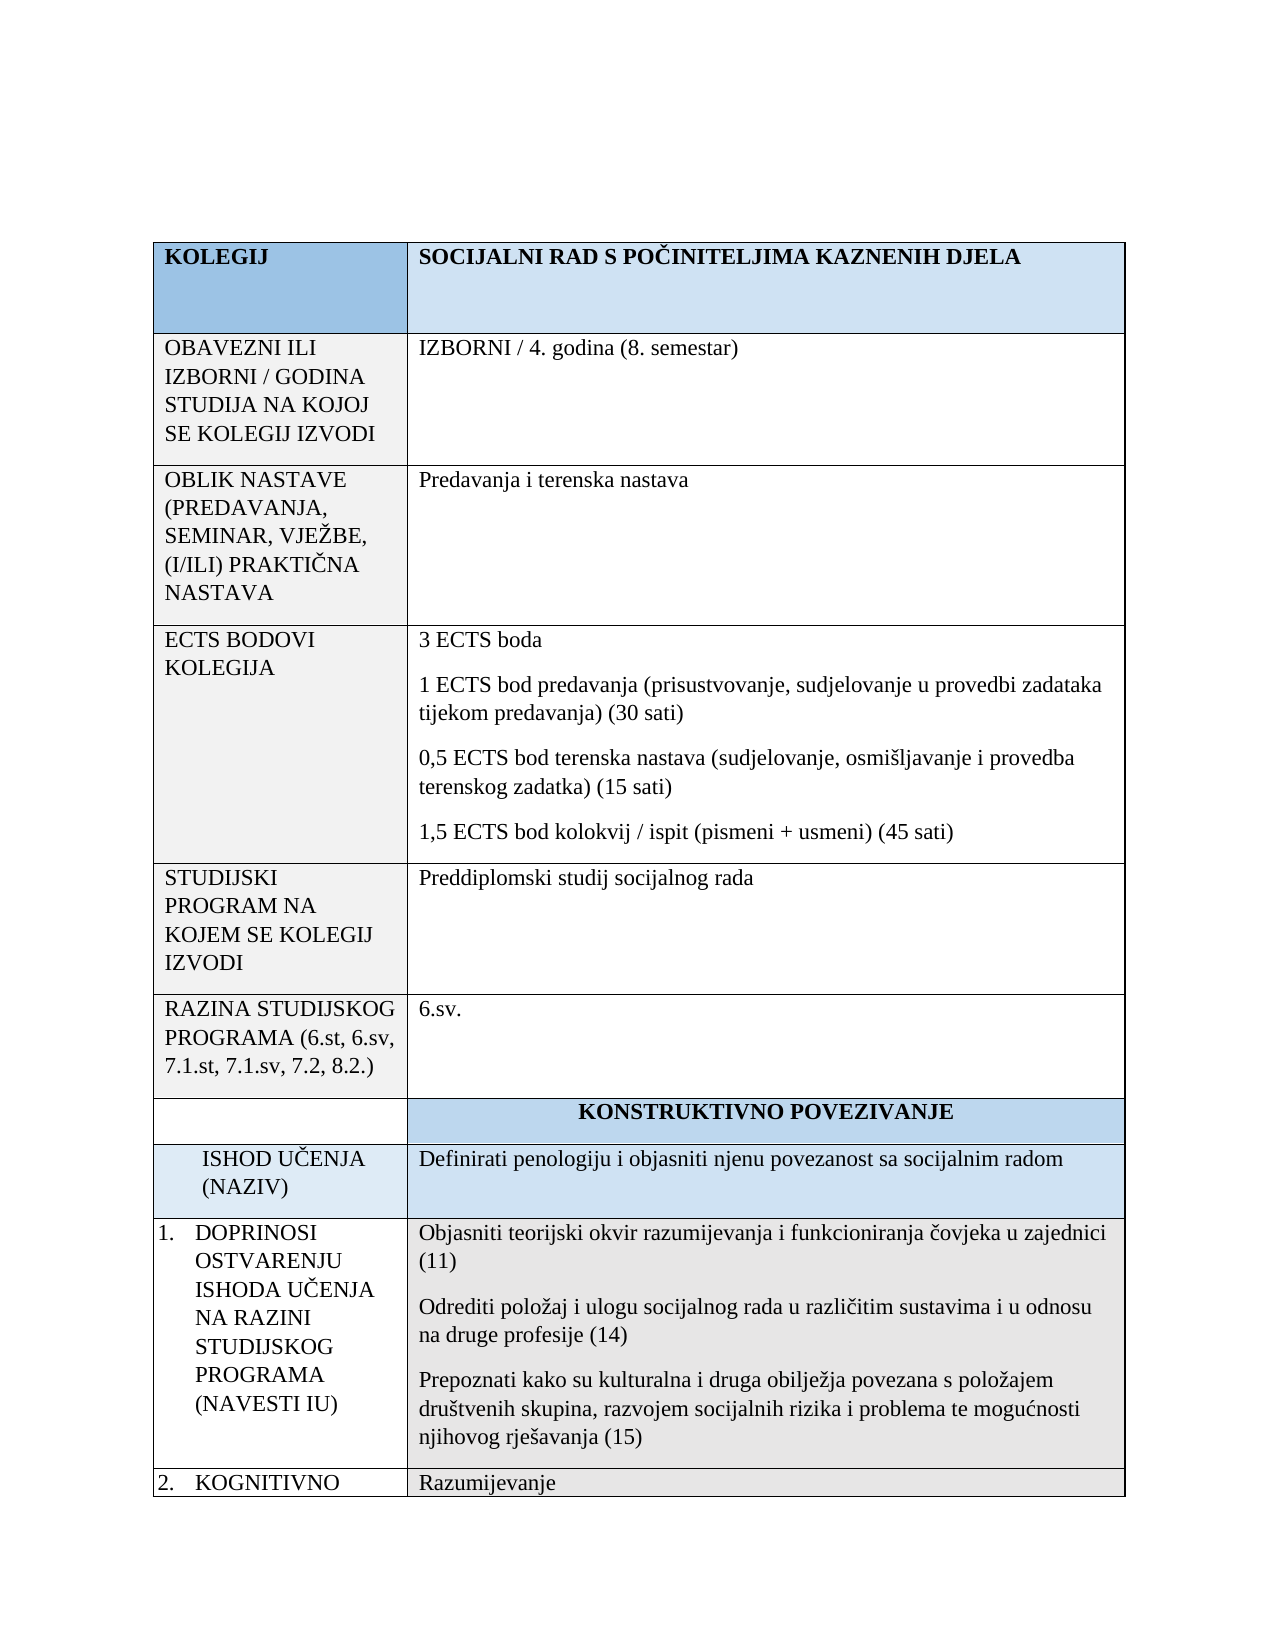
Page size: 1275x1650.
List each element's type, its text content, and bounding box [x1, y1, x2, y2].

table_cell Definirati penologiju i objasniti njenu povezanost sa socijalnim radom [408, 1145, 1124, 1218]
table_cell OBAVEZNI ILI IZBORNI / GODINA STUDIJA NA KOJOJ SE KOLEGIJ IZVODI [154, 334, 407, 465]
table_cell Predavanja i terenska nastava [408, 466, 1124, 624]
table_cell IZBORNI / 4. godina (8. semestar) [408, 334, 1124, 465]
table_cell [154, 1469, 407, 1496]
table_cell ISHOD UČENJA (NAZIV) [154, 1145, 407, 1218]
table_cell ECTS BODOVI KOLEGIJA [154, 626, 407, 863]
table_cell 6.sv. [408, 995, 1124, 1097]
table_cell Objasniti teorijski okvir razumijevanja i funkcioniranja čovjeka u zajednici (11) Odrediti položaj i ulogu socijalnog rada u različitim sustavima i u odnosu na druge profesije (14) Prepoznati kako su kulturalna i druga obilježja povezana s položajem društvenih skupina, razvojem socijalnih rizika i problema te mogućnosti njihovog rješavanja (15) [408, 1219, 1124, 1468]
table_cell [154, 1099, 407, 1143]
table_cell RAZINA STUDIJSKOG PROGRAMA (6.st, 6.sv, 7.1.st, 7.1.sv, 7.2, 8.2.) [154, 995, 407, 1097]
table_cell STUDIJSKI PROGRAM NA KOJEM SE KOLEGIJ IZVODI [154, 864, 407, 994]
table_header SOCIJALNI RAD S POČINITELJIMA KAZNENIH DJELA [408, 243, 1124, 333]
table_cell OBLIK NASTAVE (PREDAVANJA, SEMINAR, VJEŽBE, (I/ILI) PRAKTIČNA NASTAVA [154, 466, 407, 624]
table_cell Preddiplomski studij socijalnog rada [408, 864, 1124, 994]
table_cell KONSTRUKTIVNO POVEZIVANJE [408, 1099, 1124, 1143]
table_cell DOPRINOSI OSTVARENJU ISHODA UČENJA NA RAZINI STUDIJSKOG PROGRAMA (NAVESTI IU) [154, 1219, 407, 1468]
table_header KOLEGIJ [154, 243, 407, 333]
table_cell 3 ECTS boda 1 ECTS bod predavanja (prisustvovanje, sudjelovanje u provedbi zadataka tijekom predavanja) (30 sati) 0,5 ECTS bod terenska nastava (sudjelovanje, osmišljavanje i provedba terenskog zadatka) (15 sati) 1,5 ECTS bod kolokvij / ispit (pismeni + usmeni) (45 sati) [408, 626, 1124, 863]
table_cell Razumijevanje [408, 1469, 1124, 1496]
